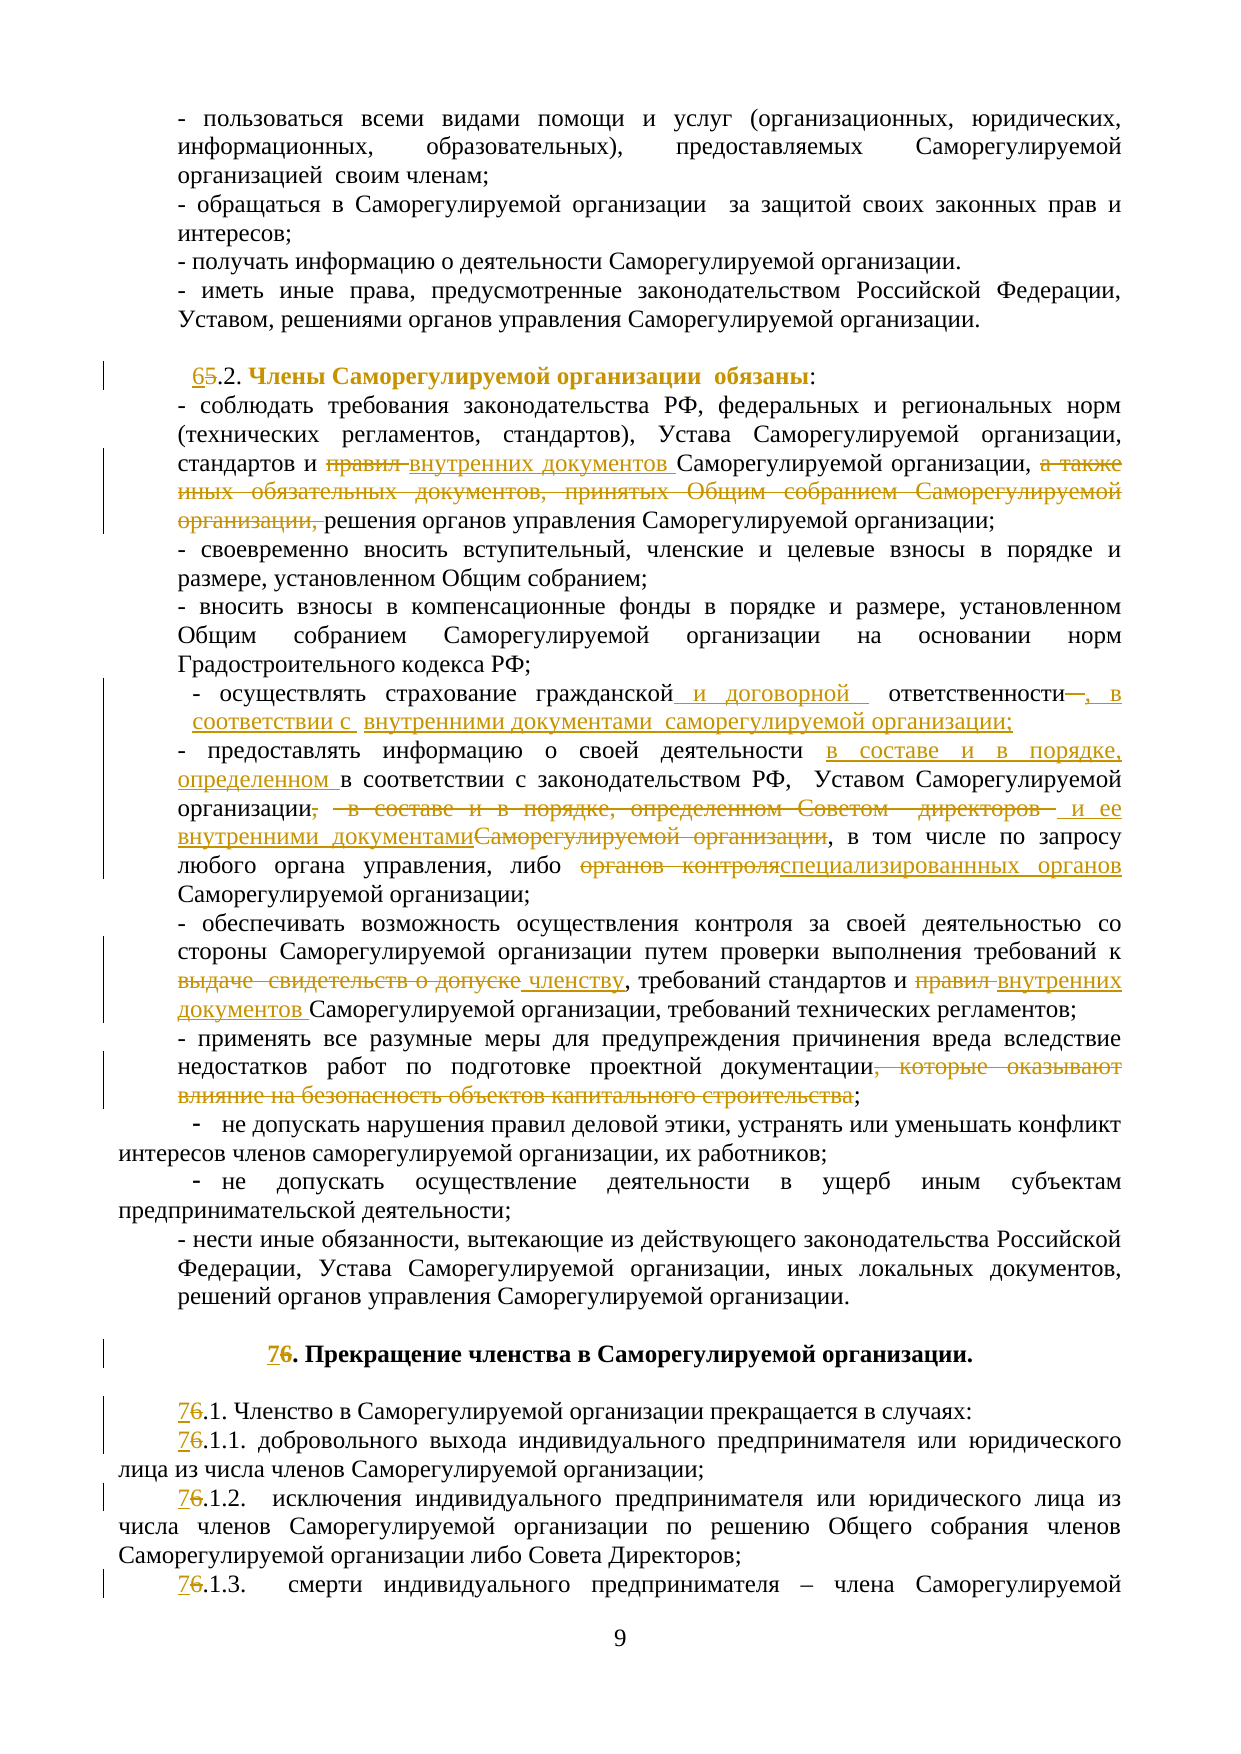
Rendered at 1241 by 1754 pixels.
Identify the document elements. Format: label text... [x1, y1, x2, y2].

text - предоставлять информацию о своей деятельности в соответствии с законодательством РФ, Уставом Саморегулируемой организации , в том числе по запросу любого органа управления, либо Саморегулируемой организации; [177, 735, 1122, 908]
text .1.2. исключения индивидуального предпринимателя или юридического лица из числа членов Саморегулируемой организации по решению Общего собрания членов Саморегулируемой организации либо Совета Директоров; [118, 1483, 1122, 1569]
text .1. Членство в Саморегулируемой организации прекращается в случаях: [118, 1396, 1122, 1425]
text - иметь иные права, предусмотренные законодательством Российской Федерации, Уставом, решениями органов управления Саморегулируемой организации. [177, 275, 1122, 333]
list не допускать осуществление деятельности в ущерб иным субъектам предпринимательской деятельности; [118, 1166, 1122, 1224]
text . Прекращение членства в Саморегулируемой организации. [118, 1339, 1122, 1368]
text - вносить взносы в компенсационные фонды в порядке и размере, установленном Общим собранием Саморегулируемой организации на основании норм Градостроительного кодекса РФ; [177, 591, 1122, 678]
text - получать информацию о деятельности Саморегулируемой организации. [177, 246, 1122, 275]
text - нести иные обязанности, вытекающие из действующего законодательства Российской Федерации, Устава Саморегулируемой организации, иных локальных документов, решений органов управления Саморегулируемой организации. [177, 1224, 1122, 1310]
list не допускать нарушения правил деловой этики, устранять или уменьшать конфликт интересов членов саморегулируемой организации, их работников; [118, 1109, 1122, 1166]
text - обращаться в Саморегулируемой организации за защитой своих законных прав и интересов; [177, 189, 1122, 246]
text .2. Члены Саморегулируемой организации обязаны: [118, 361, 1122, 390]
text - применять все разумные меры для предупреждения причинения вреда вследствие недостатков работ по подготовке проектной документации; [177, 1023, 1122, 1109]
text - своевременно вносить вступительный, членские и целевые взносы в порядке и размере, установленном Общим собранием; [177, 534, 1122, 591]
text - осуществлять страхование гражданской ответственности [192, 678, 1122, 735]
text - пользоваться всеми видами помощи и услуг (организационных, юридических, информационных, образовательных), предоставляемых Саморегулируемой организацией своим членам; [177, 103, 1122, 189]
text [118, 1569, 1122, 1598]
text - соблюдать требования законодательства РФ, федеральных и региональных норм (технических регламентов, стандартов), Устава Саморегулируемой организации, стандартов и Саморегулируемой организации, решения органов управления Саморегулируемой организации; [177, 390, 1122, 492]
text .1.1. добровольного выхода индивидуального предпринимателя или юридического лица из числа членов Саморегулируемой организации; [118, 1425, 1122, 1483]
text - соблюдать требования законодательства РФ, федеральных и региональных норм (технических регламентов, стандартов), Устава Саморегулируемой организации, стандартов и Саморегулируемой организации, решения органов управления Саморегулируемой организации; [177, 493, 1122, 534]
text - обеспечивать возможность осуществления контроля за своей деятельностью со стороны Саморегулируемой организации путем проверки выполнения требований к , требований стандартов и Саморегулируемой организации, требований технических регламентов; [177, 908, 1122, 1023]
